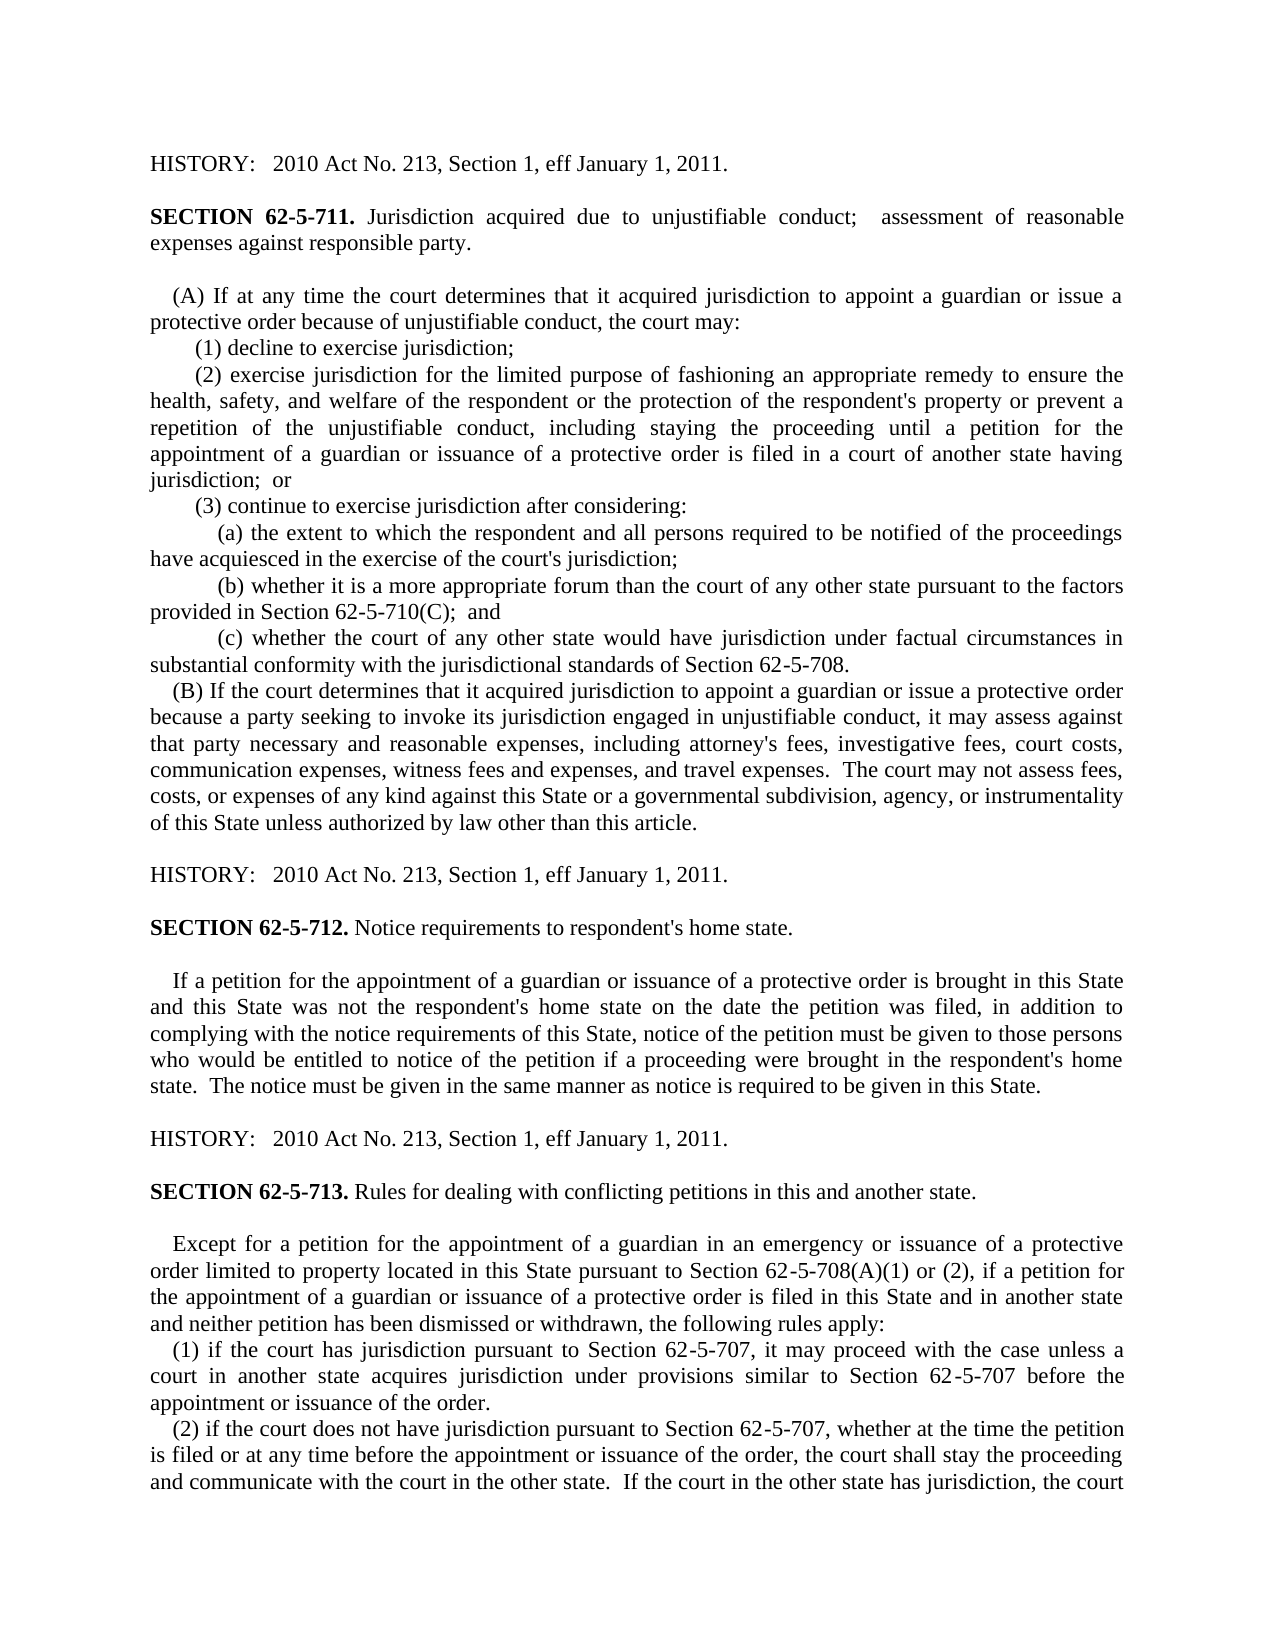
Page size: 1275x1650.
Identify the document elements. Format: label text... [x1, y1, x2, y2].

text SECTION 62-5-712. Notice requirements to respondent's home state. [150, 914, 1125, 941]
text (1) decline to exercise jurisdiction; [150, 334, 1125, 361]
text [150, 1415, 1125, 1494]
text HISTORY: 2010 Act No. 213, Section 1, eff January 1, 2011. [150, 862, 1125, 888]
text (c) whether the court of any other state would have jurisdiction under factual circumstances in substantial conformity with the jurisdictional standards of Section 62-5-708. [150, 624, 1125, 677]
text (b) whether it is a more appropriate forum than the court of any other state pursuant to the factors provided in Section 62-5-710(C); and [150, 572, 1125, 624]
text (3) continue to exercise jurisdiction after considering: [150, 493, 1125, 519]
text SECTION 62-5-713. Rules for dealing with conflicting petitions in this and another state. [150, 1178, 1125, 1204]
text Except for a petition for the appointment of a guardian in an emergency or issuance of a protective order limited to property located in this State pursuant to Section 62-5-708(A)(1) or (2), if a petition for the appointment of a guardian or issuance of a protective order is filed in this State and in another state and neither petition has been dismissed or withdrawn, the following rules apply: [150, 1231, 1125, 1336]
text HISTORY: 2010 Act No. 213, Section 1, eff January 1, 2011. [150, 1125, 1125, 1151]
text HISTORY: 2010 Act No. 213, Section 1, eff January 1, 2011. [150, 150, 1125, 176]
text (2) exercise jurisdiction for the limited purpose of fashioning an appropriate remedy to ensure the health, safety, and welfare of the respondent or the protection of the respondent's property or prevent a repetition of the unjustifiable conduct, including staying the proceeding until a petition for the appointment of a guardian or issuance of a protective order is filed in a court of another state having jurisdiction; or [150, 361, 1125, 493]
text (B) If the court determines that it acquired jurisdiction to appoint a guardian or issue a protective order because a party seeking to invoke its jurisdiction engaged in unjustifiable conduct, it may assess against that party necessary and reasonable expenses, including attorney's fees, investigative fees, court costs, communication expenses, witness fees and expenses, and travel expenses. The court may not assess fees, costs, or expenses of any kind against this State or a governmental subdivision, agency, or instrumentality of this State unless authorized by law other than this article. [150, 677, 1125, 835]
text (A) If at any time the court determines that it acquired jurisdiction to appoint a guardian or issue a protective order because of unjustifiable conduct, the court may: [150, 282, 1125, 334]
text If a petition for the appointment of a guardian or issuance of a protective order is brought in this State and this State was not the respondent's home state on the date the petition was filed, in addition to complying with the notice requirements of this State, notice of the petition must be given to those persons who would be entitled to notice of the petition if a proceeding were brought in the respondent's home state. The notice must be given in the same manner as notice is required to be given in this State. [150, 967, 1125, 1099]
text SECTION 62-5-711. Jurisdiction acquired due to unjustifiable conduct; assessment of reasonable expenses against responsible party. [150, 203, 1125, 255]
text (1) if the court has jurisdiction pursuant to Section 62-5-707, it may proceed with the case unless a court in another state acquires jurisdiction under provisions similar to Section 62-5-707 before the appointment or issuance of the order. [150, 1336, 1125, 1415]
text (a) the extent to which the respondent and all persons required to be notified of the proceedings have acquiesced in the exercise of the court's jurisdiction; [150, 519, 1125, 572]
